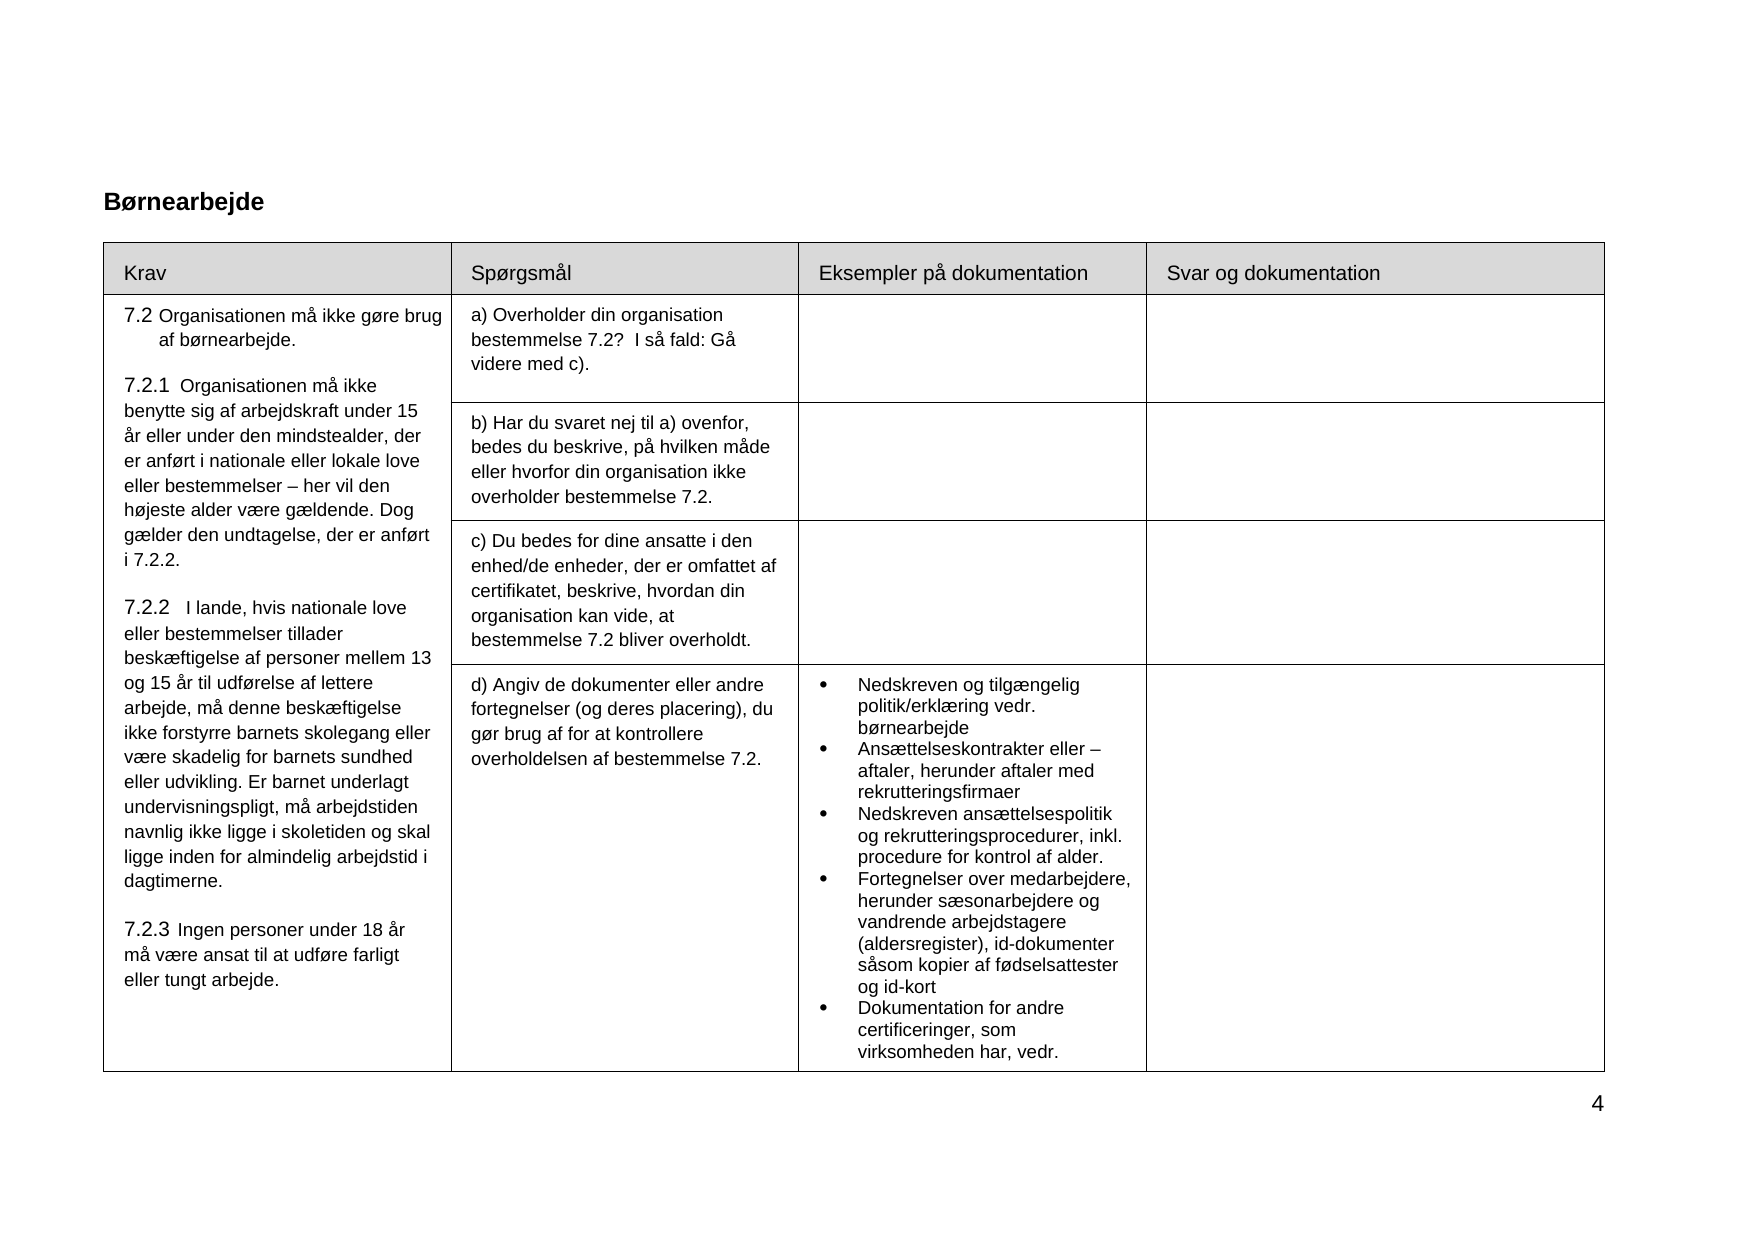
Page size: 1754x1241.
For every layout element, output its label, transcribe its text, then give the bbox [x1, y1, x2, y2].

table_cell [799, 521, 1146, 663]
table_cell [1147, 665, 1604, 1071]
table_header Svar og dokumentation [1147, 243, 1604, 294]
table_cell [1147, 521, 1604, 663]
table_cell [1147, 403, 1604, 520]
table_cell [1147, 295, 1604, 402]
table_cell [799, 403, 1146, 520]
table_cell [799, 665, 1146, 1071]
table_header Eksempler på dokumentation [799, 243, 1146, 294]
table_cell Organisationen må ikke gøre brug af børnearbejde. Organisationen må ikke benytte sig af arbejdskraft under 15 år eller under den mindstealder, der er anført i nationale eller lokale love eller bestemmelser – her vil den højeste alder være gældende. Dog gælder den undtagelse, der er anført i 7.2.2. I lande, hvis nationale love eller bestemmelser tillader beskæftigelse af personer mellem 13 og 15 år til udførelse af lettere arbejde, må denne beskæftigelse ikke forstyrre barnets skolegang eller være skadelig for barnets sundhed eller udvikling. Er barnet underlagt undervisningspligt, må arbejdstiden navnlig ikke ligge i skoletiden og skal ligge inden for almindelig arbejdstid i dagtimerne. Ingen personer under 18 år må være ansat til at udføre farligt eller tungt arbejde. [104, 295, 451, 1071]
table_header Krav [104, 243, 451, 294]
table_cell [799, 295, 1146, 402]
text Børnearbejde [103, 187, 1604, 216]
table_header Spørgsmål [452, 243, 798, 294]
table_cell a) Overholder din organisation bestemmelse 7.2? I så fald: Gå videre med c). [452, 295, 798, 402]
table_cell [452, 665, 798, 1071]
table_cell c) Du bedes for dine ansatte i den enhed/de enheder, der er omfattet af certifikatet, beskrive, hvordan din organisation kan vide, at bestemmelse 7.2 bliver overholdt. [452, 521, 798, 663]
table_cell b) Har du svaret nej til a) ovenfor, bedes du beskrive, på hvilken måde eller hvorfor din organisation ikke overholder bestemmelse 7.2. [452, 403, 798, 520]
